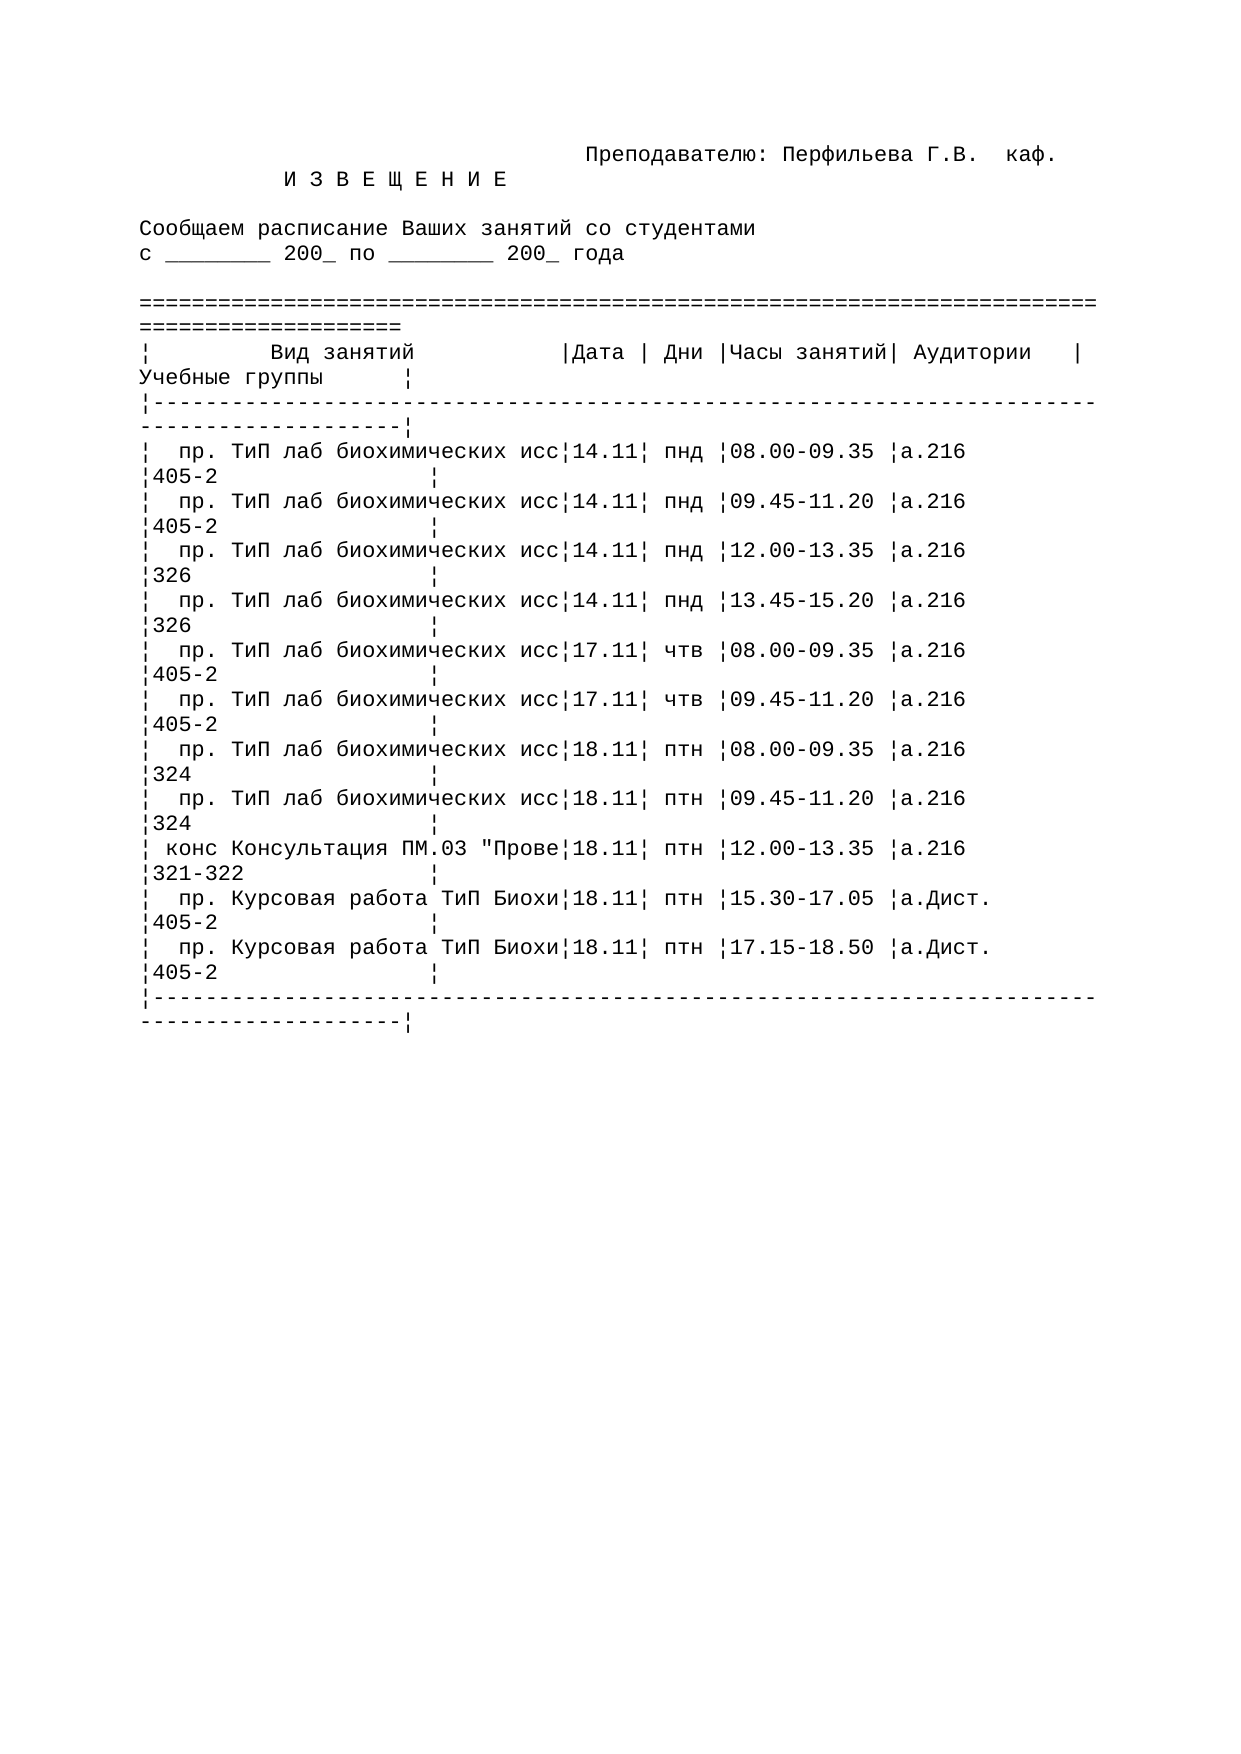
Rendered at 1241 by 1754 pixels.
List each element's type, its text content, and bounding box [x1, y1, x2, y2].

text с ________ 200_ по ________ 200_ года [139, 242, 1101, 267]
text ¦ пр. ТиП лаб биохимических исс¦14.11¦ пнд ¦13.45-15.20 ¦а.216 ¦326 ¦ [139, 589, 1101, 639]
text ¦--------------------------------------------------------------------------------------------¦ [139, 986, 1101, 1035]
text ¦ пр. ТиП лаб биохимических исс¦17.11¦ чтв ¦08.00-09.35 ¦а.216 ¦405-2 ¦ [139, 639, 1101, 688]
text ¦ пр. ТиП лаб биохимических исс¦14.11¦ пнд ¦12.00-13.35 ¦а.216 ¦326 ¦ [139, 539, 1101, 589]
text ¦--------------------------------------------------------------------------------------------¦ [139, 391, 1101, 440]
text ============================================================================================= [139, 292, 1101, 341]
text ¦ пр. ТиП лаб биохимических исс¦18.11¦ птн ¦09.45-11.20 ¦а.216 ¦324 ¦ [139, 787, 1101, 837]
text ¦ конс Консультация ПМ.03 "Прове¦18.11¦ птн ¦12.00-13.35 ¦а.216 ¦321-322 ¦ [139, 837, 1101, 887]
text Преподавателю: Перфильева Г.В. каф. [139, 143, 1101, 168]
text ¦ Вид занятий |Дата | Дни |Часы занятий| Аудитории | Учебные группы ¦ [139, 341, 1101, 391]
text ¦ пр. ТиП лаб биохимических исс¦14.11¦ пнд ¦08.00-09.35 ¦а.216 ¦405-2 ¦ [139, 440, 1101, 490]
text ¦ пр. Курсовая работа ТиП Биохи¦18.11¦ птн ¦17.15-18.50 ¦а.Дист. ¦405-2 ¦ [139, 936, 1101, 986]
text Сообщаем расписание Ваших занятий со студентами [139, 217, 1101, 242]
text ¦ пр. ТиП лаб биохимических исс¦17.11¦ чтв ¦09.45-11.20 ¦а.216 ¦405-2 ¦ [139, 688, 1101, 738]
text ¦ пр. ТиП лаб биохимических исс¦14.11¦ пнд ¦09.45-11.20 ¦а.216 ¦405-2 ¦ [139, 490, 1101, 539]
text ¦ пр. ТиП лаб биохимических исс¦18.11¦ птн ¦08.00-09.35 ¦а.216 ¦324 ¦ [139, 738, 1101, 787]
text И З В Е Щ Е Н И Е [139, 168, 1101, 192]
text ¦ пр. Курсовая работа ТиП Биохи¦18.11¦ птн ¦15.30-17.05 ¦а.Дист. ¦405-2 ¦ [139, 887, 1101, 936]
